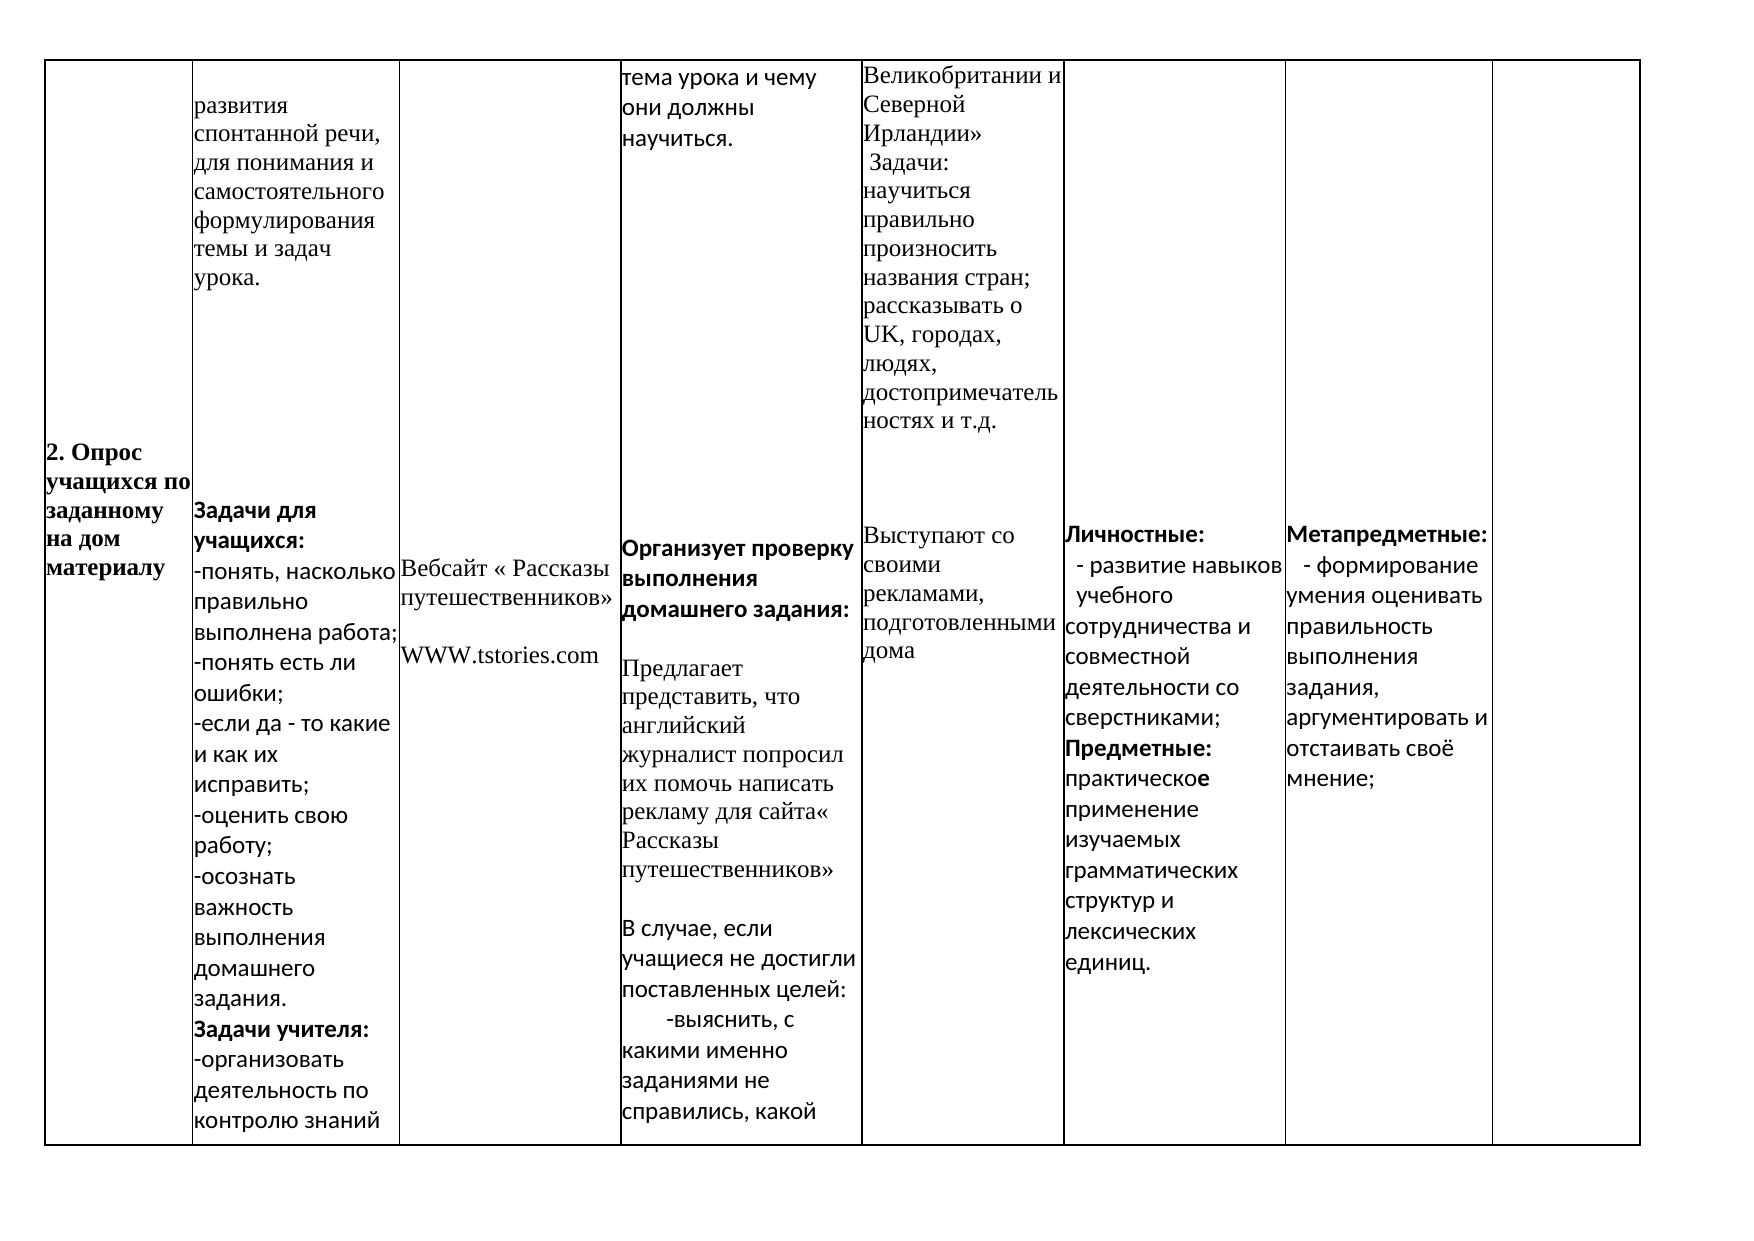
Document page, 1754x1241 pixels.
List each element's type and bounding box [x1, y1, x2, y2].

table_cell [1286, 61, 1492, 1144]
table_cell [1065, 61, 1285, 1144]
